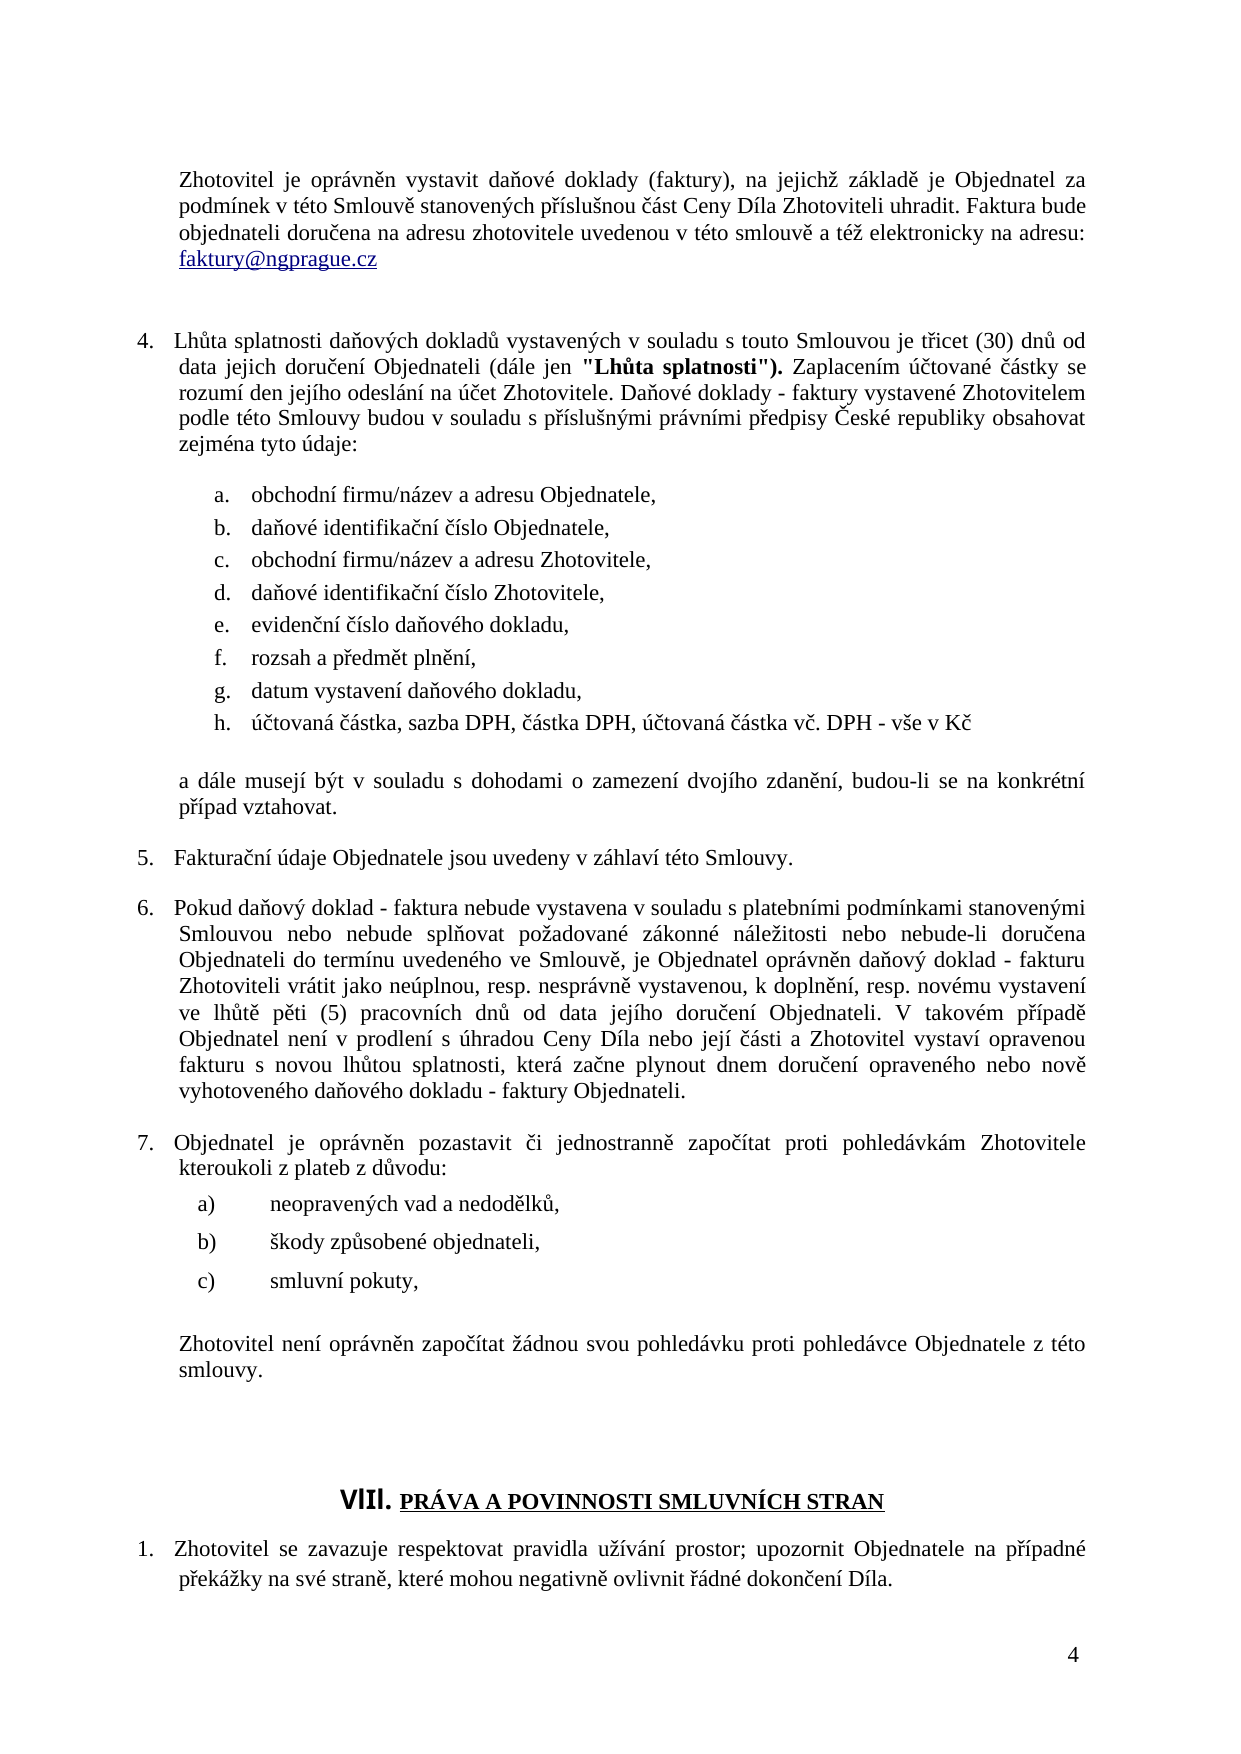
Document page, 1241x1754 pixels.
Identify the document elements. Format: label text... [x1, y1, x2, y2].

text Zhotovitel je oprávněn vystavit daňové doklady (faktury), na jejichž základě je Objednatel za podmínek v této Smlouvě stanovených příslušnou část Ceny Díla Zhotoviteli uhradit. Faktura bude objednateli doručena na adresu zhotovitele uvedenou v této smlouvě a též elektronicky na adresu: faktury@ngprague.cz [178, 167, 1087, 272]
list smluvní pokuty, [197, 1257, 1087, 1296]
list obchodní firmu/název a adresu Zhotovitele, [214, 542, 1087, 574]
list daňové identifikační číslo Zhotovitele, [214, 574, 1087, 607]
list škody způsobené objednateli, [197, 1219, 1087, 1257]
list účtovaná částka, sazba DPH, částka DPH, účtovaná částka vč. DPH - vše v Kč [214, 705, 1087, 737]
list daňové identifikační číslo Objednatele, [214, 509, 1087, 542]
list obchodní firmu/název a adresu Objednatele, [214, 476, 1087, 509]
list rozsah a předmět plnění, [214, 639, 1087, 672]
list Lhůta splatnosti daňových dokladů vystavených v souladu s touto Smlouvou je třicet (30) dnů od data jejich doručení Objednateli (dále jen "Lhůta splatnosti"). Zaplacením účtované částky se rozumí den jejího odeslání na účet Zhotovitele. Daňové doklady - faktury vystavené Zhotovitelem podle této Smlouvy budou v souladu s příslušnými právními předpisy České republiky obsahovat zejména tyto údaje: [137, 328, 1087, 457]
text a dále musejí být v souladu s dohodami o zamezení dvojího zdanění, budou-li se na konkrétní případ vztahovat. [178, 768, 1087, 819]
text VlIl. PRÁVA A POVINNOSTI SMLUVNÍCH STRAN [137, 1487, 1087, 1514]
list Objednatel je oprávněn pozastavit či jednostranně započítat proti pohledávkám Zhotovitele kteroukoli z plateb z důvodu: [137, 1129, 1087, 1181]
list datum vystavení daňového dokladu, [214, 672, 1087, 705]
list Zhotovitel se zavazuje respektovat pravidla užívání prostor; upozornit Objednatele na případné překážky na své straně, které mohou negativně ovlivnit řádné dokončení Díla. [137, 1533, 1087, 1592]
list Fakturační údaje Objednatele jsou uvedeny v záhlaví této Smlouvy. [137, 847, 1087, 870]
list Pokud daňový doklad - faktura nebude vystavena v souladu s platebními podmínkami stanovenými Smlouvou nebo nebude splňovat požadované zákonné náležitosti nebo nebude-li doručena Objednateli do termínu uvedeného ve Smlouvě, je Objednatel oprávněn daňový doklad - fakturu Zhotoviteli vrátit jako neúplnou, resp. nesprávně vystavenou, k doplnění, resp. novému vystavení ve lhůtě pěti (5) pracovních dnů od data jejího doručení Objednateli. V takovém případě Objednatel není v prodlení s úhradou Ceny Díla nebo její části a Zhotovitel vystaví opravenou fakturu s novou lhůtou splatnosti, která začne plynout dnem doručení opraveného nebo nově vyhotoveného daňového dokladu - faktury Objednateli. [137, 894, 1087, 1104]
list evidenční číslo daňového dokladu, [214, 607, 1087, 639]
list neopravených vad a nedodělků, [197, 1181, 1087, 1219]
text Zhotovitel není oprávněn započítat žádnou svou pohledávku proti pohledávce Objednatele z této smlouvy. [178, 1331, 1087, 1382]
